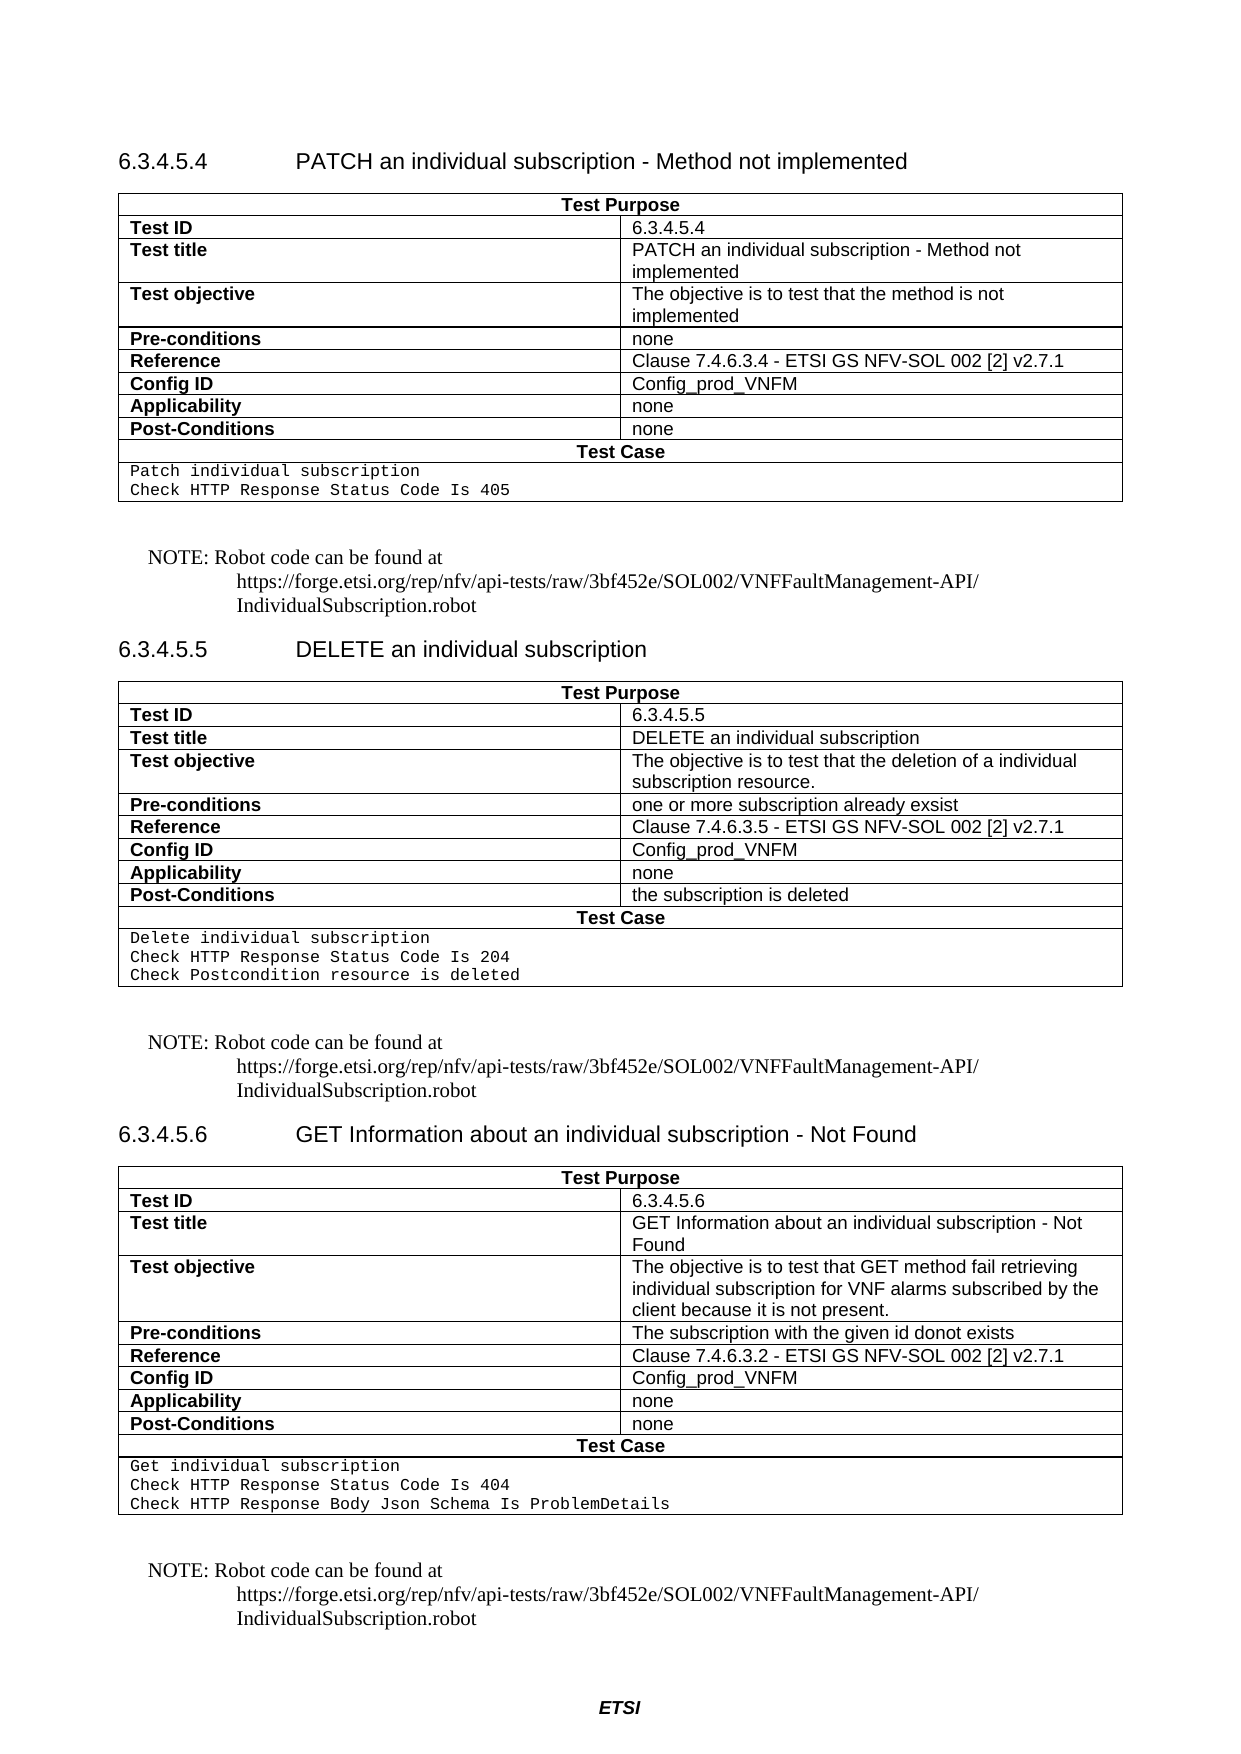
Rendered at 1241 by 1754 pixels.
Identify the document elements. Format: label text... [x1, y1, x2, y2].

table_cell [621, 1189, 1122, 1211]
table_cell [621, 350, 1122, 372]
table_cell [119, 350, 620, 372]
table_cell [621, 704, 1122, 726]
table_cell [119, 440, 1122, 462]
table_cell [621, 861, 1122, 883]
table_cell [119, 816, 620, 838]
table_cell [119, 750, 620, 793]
subtitle 6.3.4.5.4 PATCH an individual subscription - Method not implemented [118, 148, 1122, 174]
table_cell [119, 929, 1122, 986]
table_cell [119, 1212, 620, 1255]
text NOTE: Robot code can be found at https://forge.etsi.org/rep/nfv/api-tests/raw/3bf452e/SOL002/VNFFaultManagement-API/IndividualSubscription.robot [148, 1030, 1122, 1102]
text NOTE: Robot code can be found at https://forge.etsi.org/rep/nfv/api-tests/raw/3bf452e/SOL002/VNFFaultManagement-API/IndividualSubscription.robot [148, 1558, 1122, 1630]
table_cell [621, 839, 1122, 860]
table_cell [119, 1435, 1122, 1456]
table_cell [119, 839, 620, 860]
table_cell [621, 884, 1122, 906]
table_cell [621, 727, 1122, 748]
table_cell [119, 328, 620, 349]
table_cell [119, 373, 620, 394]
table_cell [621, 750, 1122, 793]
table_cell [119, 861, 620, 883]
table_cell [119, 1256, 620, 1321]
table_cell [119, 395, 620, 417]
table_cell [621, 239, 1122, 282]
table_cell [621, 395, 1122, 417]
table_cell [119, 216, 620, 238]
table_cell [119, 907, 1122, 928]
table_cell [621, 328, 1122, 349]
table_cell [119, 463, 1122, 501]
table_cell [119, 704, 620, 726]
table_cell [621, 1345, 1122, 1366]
subtitle 6.3.4.5.6 GET Information about an individual subscription - Not Found [118, 1121, 1122, 1147]
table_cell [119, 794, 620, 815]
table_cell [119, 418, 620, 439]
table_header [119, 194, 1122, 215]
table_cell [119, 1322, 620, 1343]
subtitle 6.3.4.5.5 DELETE an individual subscription [118, 636, 1122, 662]
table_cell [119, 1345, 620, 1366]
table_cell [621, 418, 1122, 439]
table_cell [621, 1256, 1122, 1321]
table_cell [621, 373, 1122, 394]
text NOTE: Robot code can be found at https://forge.etsi.org/rep/nfv/api-tests/raw/3bf452e/SOL002/VNFFaultManagement-API/IndividualSubscription.robot [148, 544, 1122, 617]
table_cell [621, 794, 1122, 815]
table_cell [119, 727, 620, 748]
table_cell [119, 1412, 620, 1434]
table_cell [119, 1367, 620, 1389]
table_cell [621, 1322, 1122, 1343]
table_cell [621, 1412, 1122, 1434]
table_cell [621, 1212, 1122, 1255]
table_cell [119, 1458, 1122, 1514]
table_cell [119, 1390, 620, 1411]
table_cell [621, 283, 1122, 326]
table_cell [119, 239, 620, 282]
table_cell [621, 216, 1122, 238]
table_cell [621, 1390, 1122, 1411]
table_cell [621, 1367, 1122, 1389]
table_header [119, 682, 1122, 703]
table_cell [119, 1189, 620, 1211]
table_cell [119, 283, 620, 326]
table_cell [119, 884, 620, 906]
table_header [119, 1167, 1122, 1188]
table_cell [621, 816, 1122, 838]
